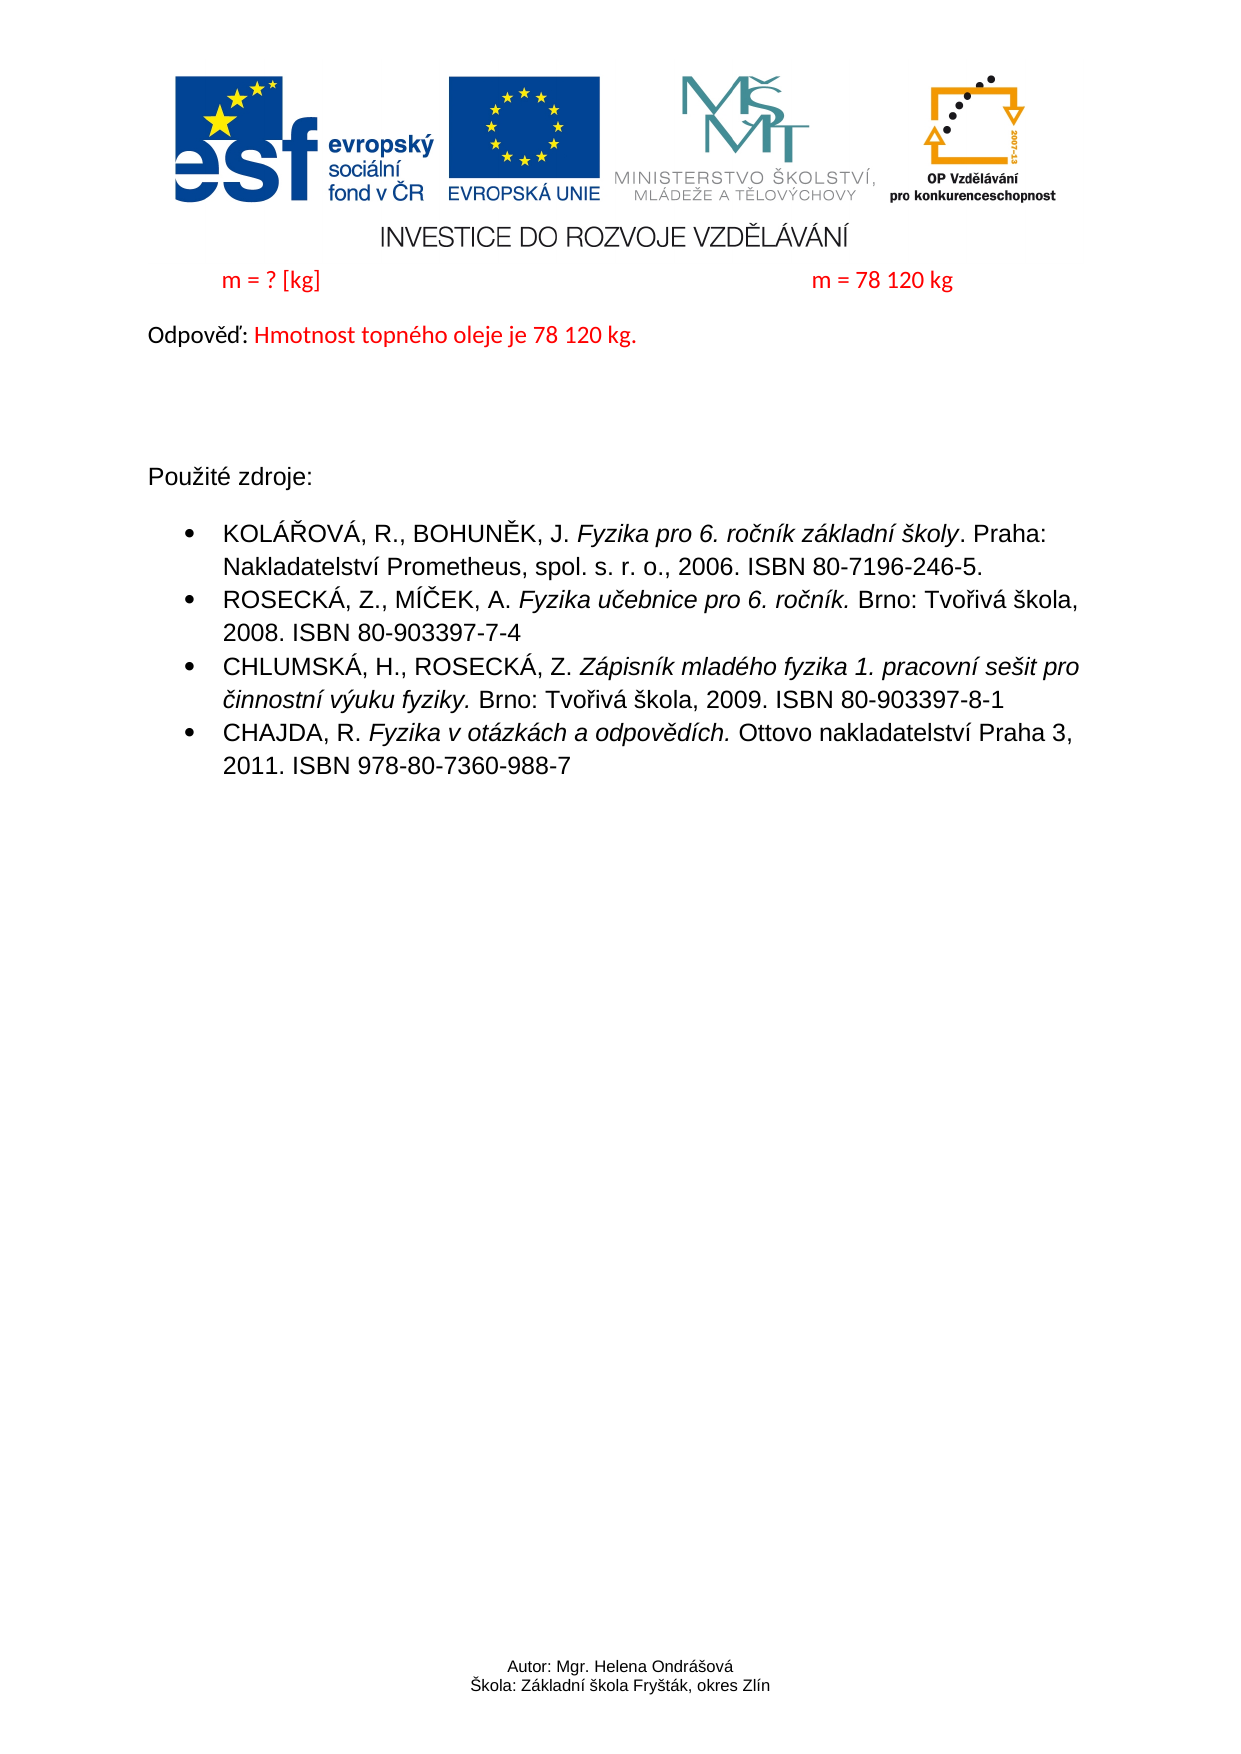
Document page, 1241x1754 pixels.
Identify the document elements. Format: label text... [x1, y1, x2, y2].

list ROSECKÁ, Z., MÍČEK, A. Fyzika učebnice pro 6. ročník. Brno: Tvořivá škola, 2008. ISBN 80-903397-7-4 [185, 585, 1092, 647]
list KOLÁŘOVÁ, R., BOHUNĚK, J. Fyzika pro 6. ročník základní školy. Praha: Nakladatelství Prometheus, spol. s. r. o., 2006. ISBN 80-7196-246-5. [185, 519, 1092, 581]
picture [147, 59, 1084, 264]
list CHLUMSKÁ, H., ROSECKÁ, Z. Zápisník mladého fyzika 1. pracovní sešit pro činnostní výuku fyziky. Brno: Tvořivá škola, 2009. ISBN 80-903397-8-1 [185, 651, 1092, 713]
list CHAJDA, R. Fyzika v otázkách a odpovědích. Ottovo nakladatelství Praha 3, 2011. ISBN 978-80-7360-988-7 [185, 718, 1092, 779]
text Použité zdroje: [148, 462, 1092, 490]
text Odpověď: Hmotnost topného oleje je 78 120 kg. [148, 319, 1092, 350]
text m = ? [kg] m = 78 120 kg [148, 264, 1092, 294]
